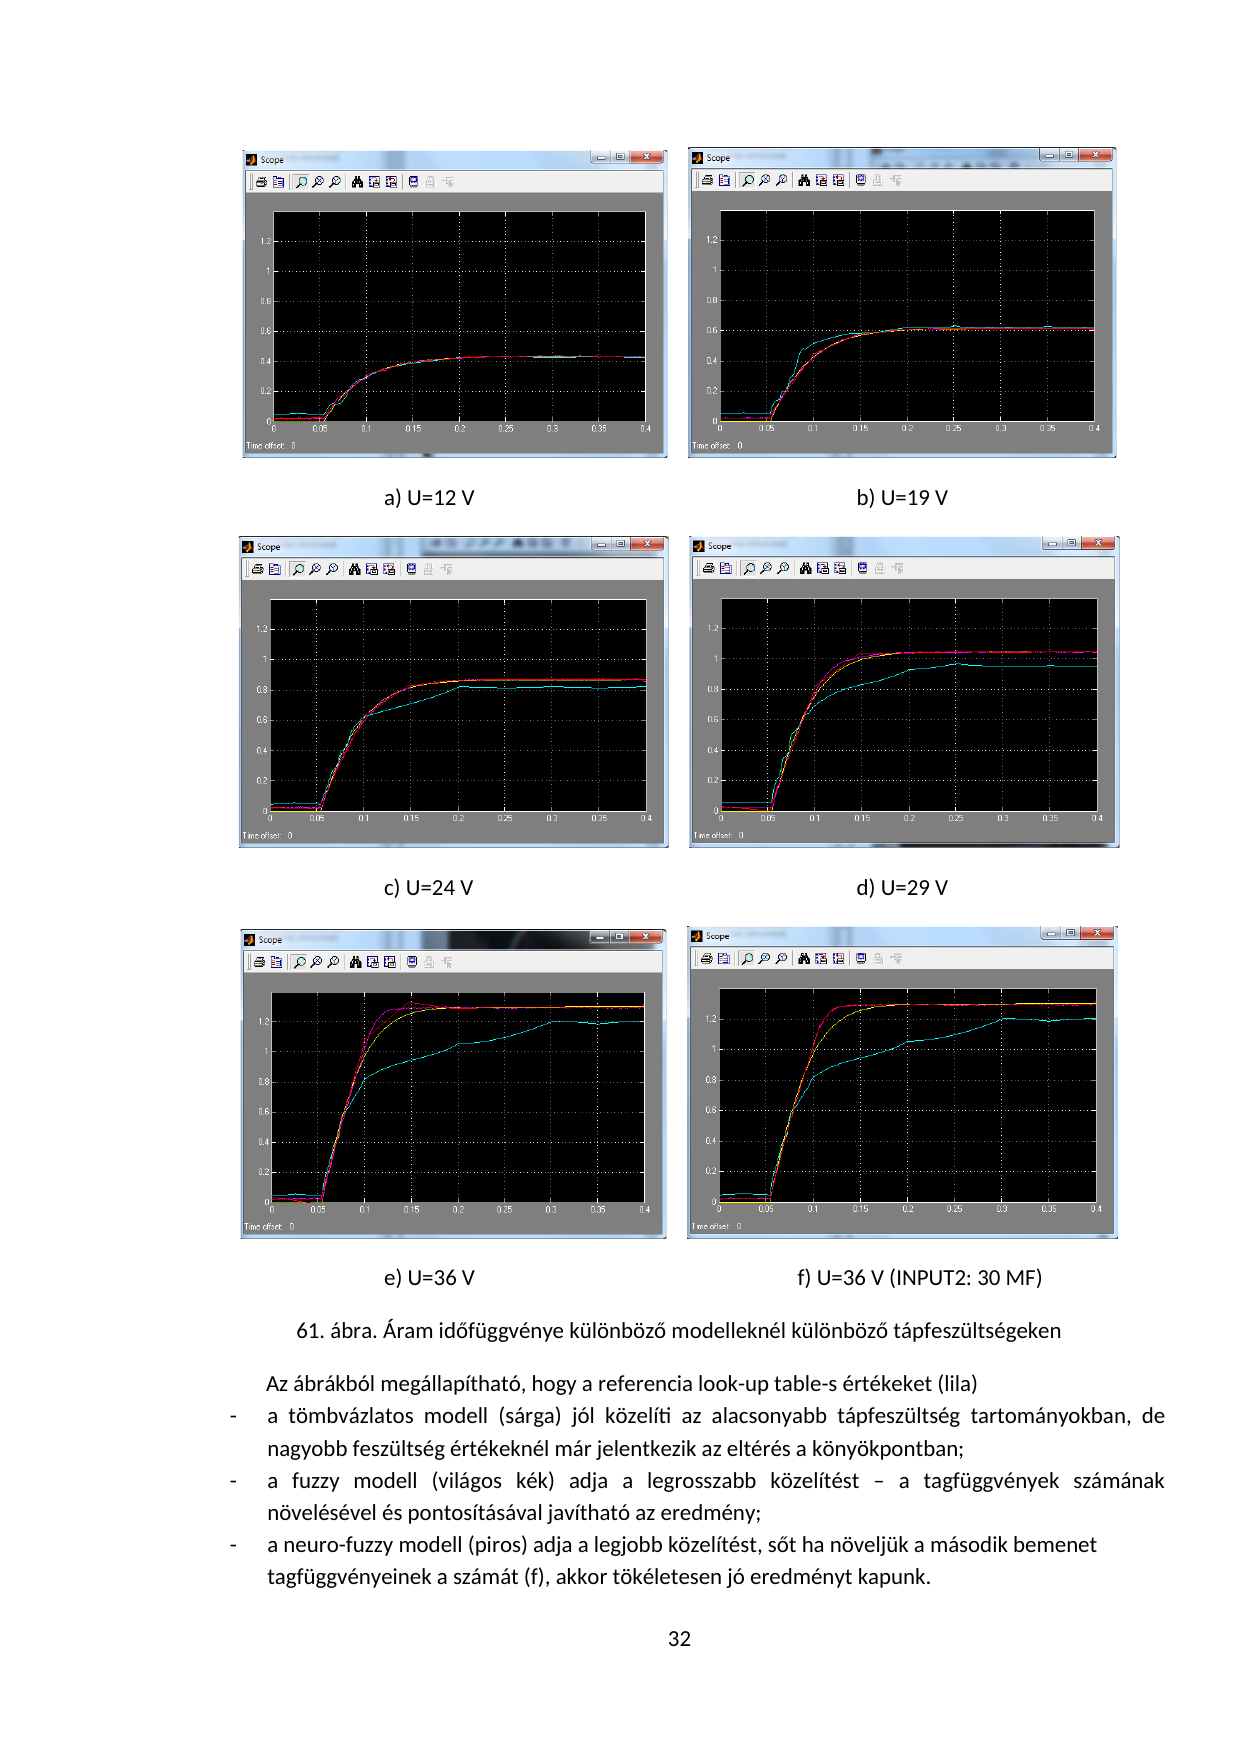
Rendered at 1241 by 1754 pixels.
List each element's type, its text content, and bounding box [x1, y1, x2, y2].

picture [687, 926, 1118, 1239]
list a fuzzy modell (világos kék) adja a legrosszabb közelítést – a tagfüggvények számának növelésével és pontosításával javítható az eredmény; [229, 1466, 1167, 1526]
picture [688, 147, 1117, 458]
picture [242, 150, 668, 458]
picture [240, 929, 667, 1239]
list a tömbvázlatos modell (sárga) jól közelíti az alacsonyabb tápfeszültség tartományokban, de nagyobb feszültség értékeknél már jelentkezik az eltérés a könyökpontban; [229, 1401, 1167, 1462]
list a neuro-fuzzy modell (piros) adja a legjobb közelítést, sőt ha növeljük a második bemenet tagfüggvényeinek a számát (f), akkor tökéletesen jó eredményt kapunk. [229, 1530, 1167, 1590]
text c) U=24 V d) U=29 V [192, 873, 1167, 901]
text a) U=12 V b) U=19 V [192, 483, 1167, 511]
picture [238, 536, 669, 848]
text 61. ábra. Áram időfüggvénye különböző modelleknél különböző tápfeszültségeken [192, 1316, 1167, 1344]
text Az ábrákból megállapítható, hogy a referencia look-up table-s értékeket (lila) [192, 1369, 1167, 1397]
text e) U=36 V f) U=36 V (INPUT2: 30 MF) [192, 1263, 1167, 1291]
picture [689, 536, 1120, 848]
